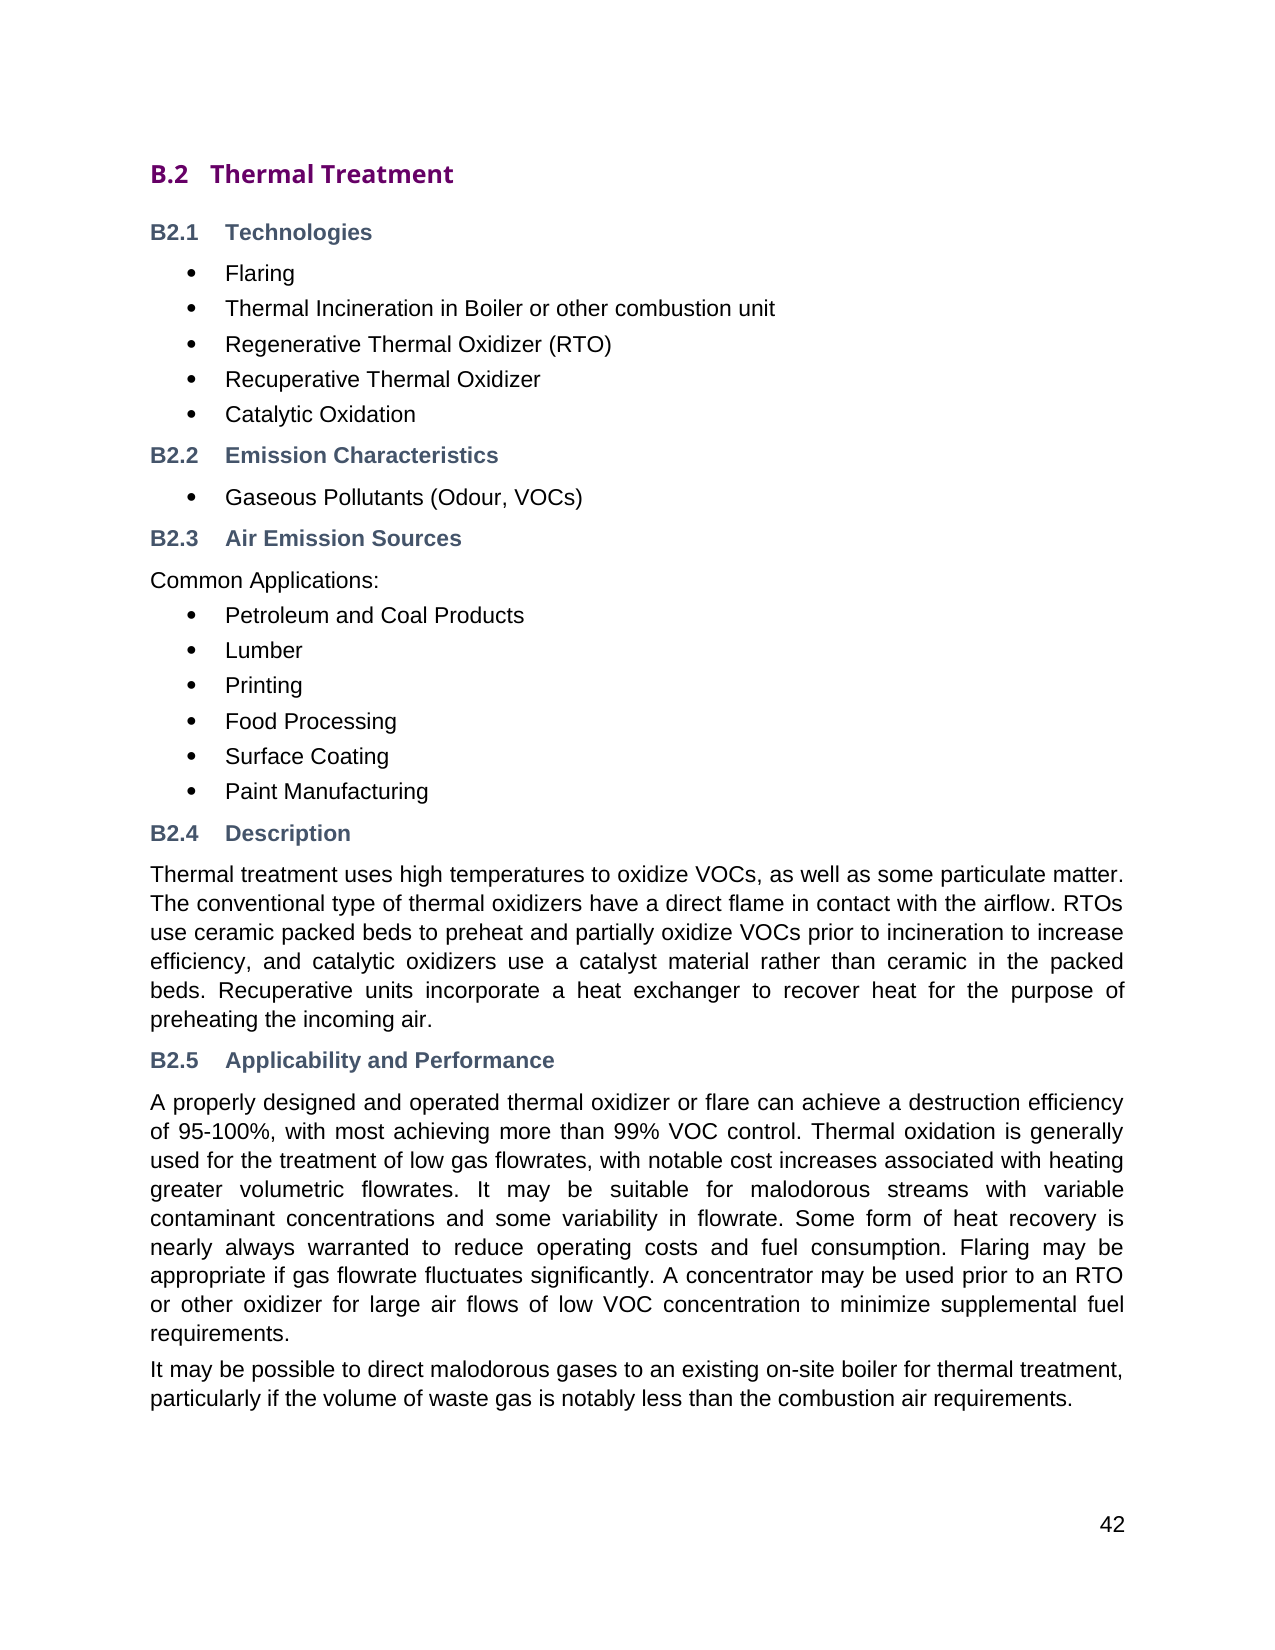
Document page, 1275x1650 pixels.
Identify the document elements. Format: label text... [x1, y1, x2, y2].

list Recuperative Thermal Oxidizer [187, 366, 1125, 392]
subtitle B2.5 Applicability and Performance [150, 1047, 1125, 1073]
list Food Processing [187, 708, 1125, 734]
text Common Applications: [150, 567, 1125, 593]
list Lumber [187, 637, 1125, 663]
list Flaring [187, 260, 1125, 286]
list Gaseous Pollutants (Odour, VOCs) [187, 484, 1125, 510]
subtitle B2.4 Description [150, 819, 1125, 846]
text Thermal treatment uses high temperatures to oxidize VOCs, as well as some particulate matter. The conventional type of thermal oxidizers have a direct flame in contact with the airflow. RTOs use ceramic packed beds to preheat and partially oxidize VOCs prior to incineration to increase efficiency, and catalytic oxidizers use a catalyst material rather than ceramic in the packed beds. Recuperative units incorporate a heat exchanger to recover heat for the purpose of preheating the incoming air. [150, 861, 1125, 1032]
subtitle B2.1 Technologies [150, 219, 1125, 245]
subtitle B2.3 Air Emission Sources [150, 525, 1125, 552]
list Catalytic Oxidation [187, 401, 1125, 427]
list Paint Manufacturing [187, 778, 1125, 804]
list Printing [187, 672, 1125, 699]
subtitle B.2 Thermal Treatment [150, 156, 1125, 190]
list Surface Coating [187, 743, 1125, 769]
text A properly designed and operated thermal oxidizer or flare can achieve a destruction efficiency of 95-100%, with most achieving more than 99% VOC control. Thermal oxidation is generally used for the treatment of low gas flowrates, with notable cost increases associated with heating greater volumetric flowrates. It may be suitable for malodorous streams with variable contaminant concentrations and some variability in flowrate. Some form of heat recovery is nearly always warranted to reduce operating costs and fuel consumption. Flaring may be appropriate if gas flowrate fluctuates significantly. A concentrator may be used prior to an RTO or other oxidizer for large air flows of low VOC concentration to minimize supplemental fuel requirements. [150, 1089, 1125, 1347]
subtitle B2.2 Emission Characteristics [150, 442, 1125, 469]
list Thermal Incineration in Boiler or other combustion unit [187, 295, 1125, 322]
text It may be possible to direct malodorous gases to an existing on-site boiler for thermal treatment, particularly if the volume of waste gas is notably less than the combustion air requirements. [150, 1356, 1125, 1411]
list Regenerative Thermal Oxidizer (RTO) [187, 331, 1125, 357]
list Petroleum and Coal Products [187, 602, 1125, 628]
